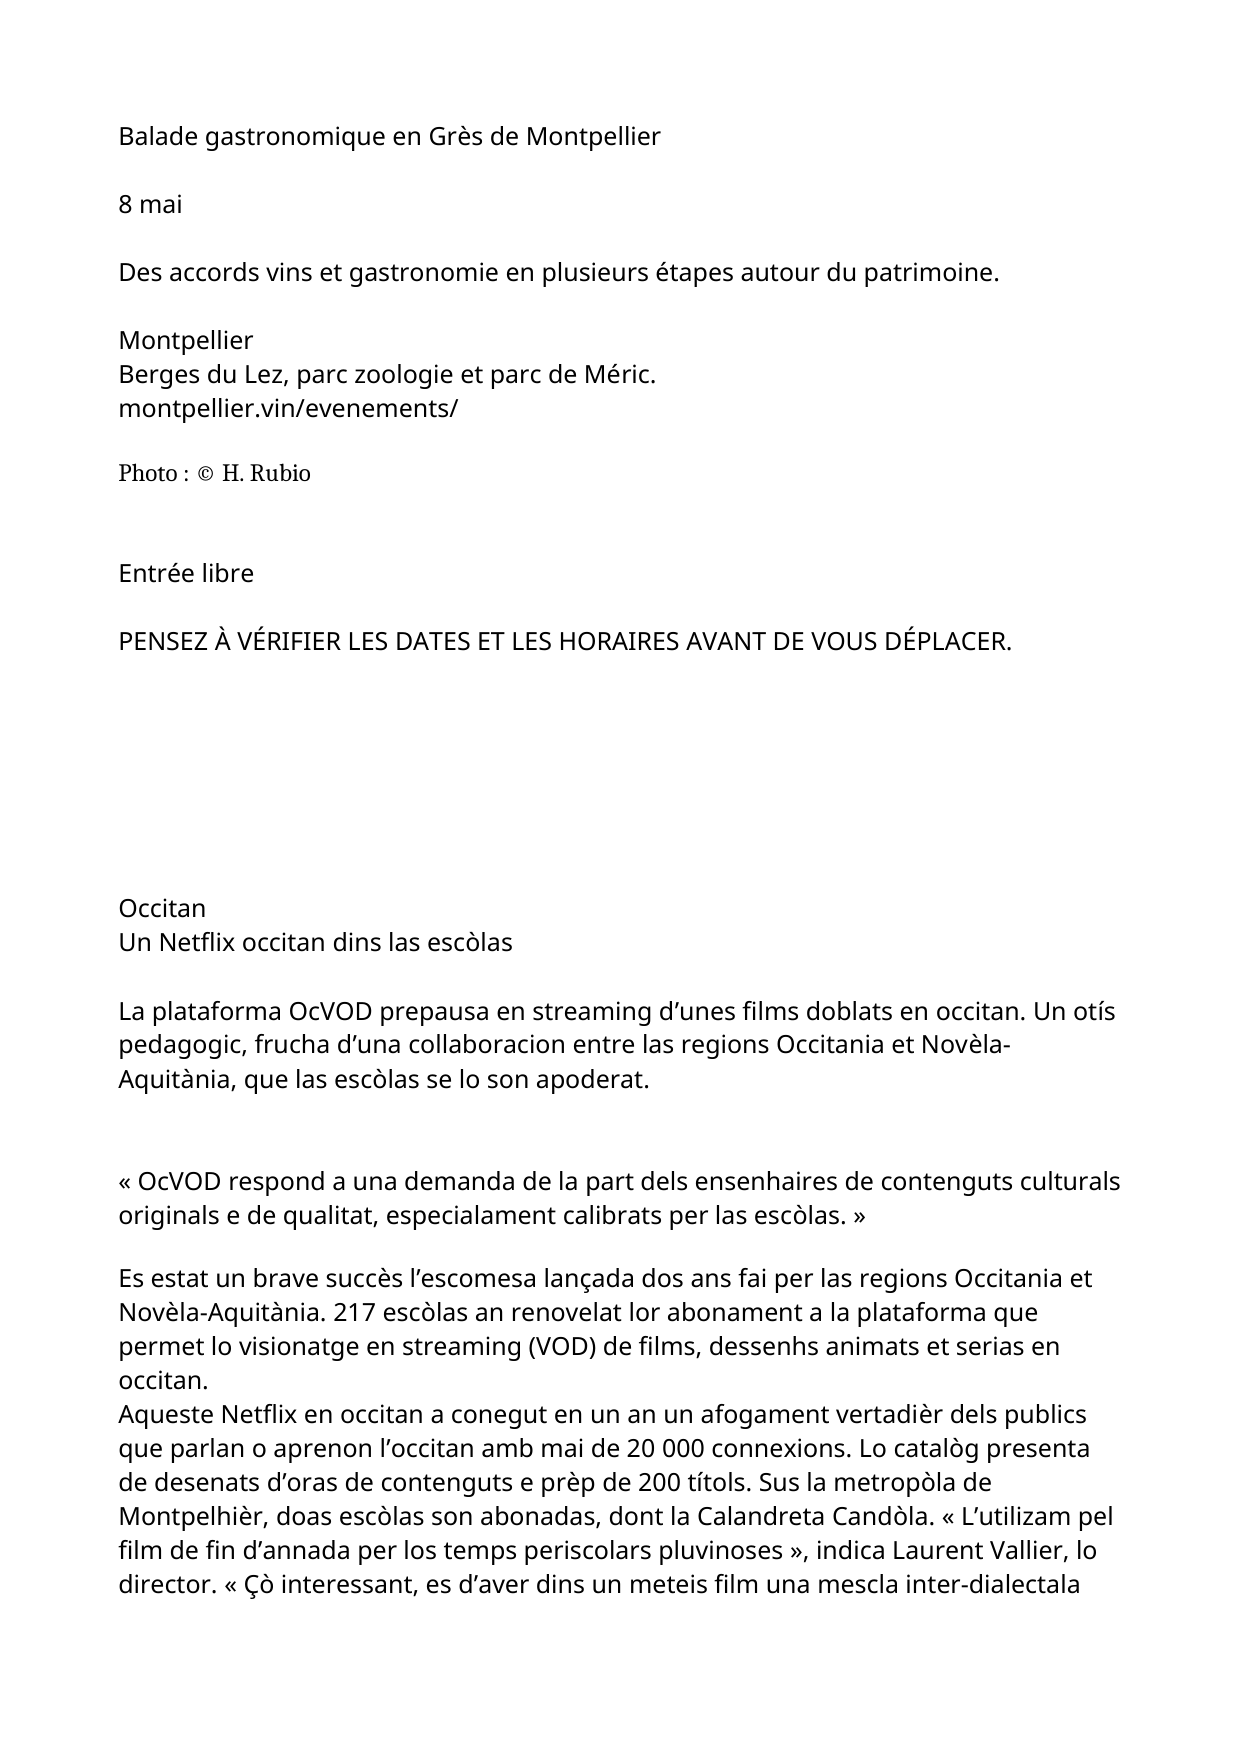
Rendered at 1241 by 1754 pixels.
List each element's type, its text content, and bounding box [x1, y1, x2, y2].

text Entrée libre [118, 556, 1122, 590]
text 8 mai [118, 186, 1122, 220]
text montpellier.vin/evenements/ [118, 391, 1122, 425]
text Un Netflix occitan dins las escòlas [118, 925, 1122, 959]
text Balade gastronomique en Grès de Montpellier [118, 118, 1122, 152]
text Berges du Lez, parc zoologie et parc de Méric. [118, 357, 1122, 391]
text PENSEZ À VÉRIFIER LES DATES ET LES HORAIRES AVANT DE VOUS DÉPLACER. [118, 624, 1122, 658]
text Montpellier [118, 322, 1122, 357]
text « OcVOD respond a una demanda de la part dels ensenhaires de contenguts culturals originals e de qualitat, especialament calibrats per las escòlas. » [118, 1163, 1122, 1232]
text Photo : © H. Rubio [118, 459, 1122, 487]
text Occitan [118, 891, 1122, 925]
text Es estat un brave succès l’escomesa lançada dos ans fai per las regions Occitania et Novèla-Aquitània. 217 escòlas an renovelat lor abonament a la plataforma que permet lo visionatge en streaming (VOD) de films, dessenhs animats et serias en occitan. [118, 1260, 1122, 1397]
text La plataforma OcVOD prepausa en streaming d’unes films doblats en occitan. Un otís pedagogic, frucha d’una collaboracion entre las regions Occitania et Novèla-Aquitània, que las escòlas se lo son apoderat. [118, 993, 1122, 1095]
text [118, 1397, 1122, 1601]
text Des accords vins et gastronomie en plusieurs étapes autour du patrimoine. [118, 254, 1122, 288]
